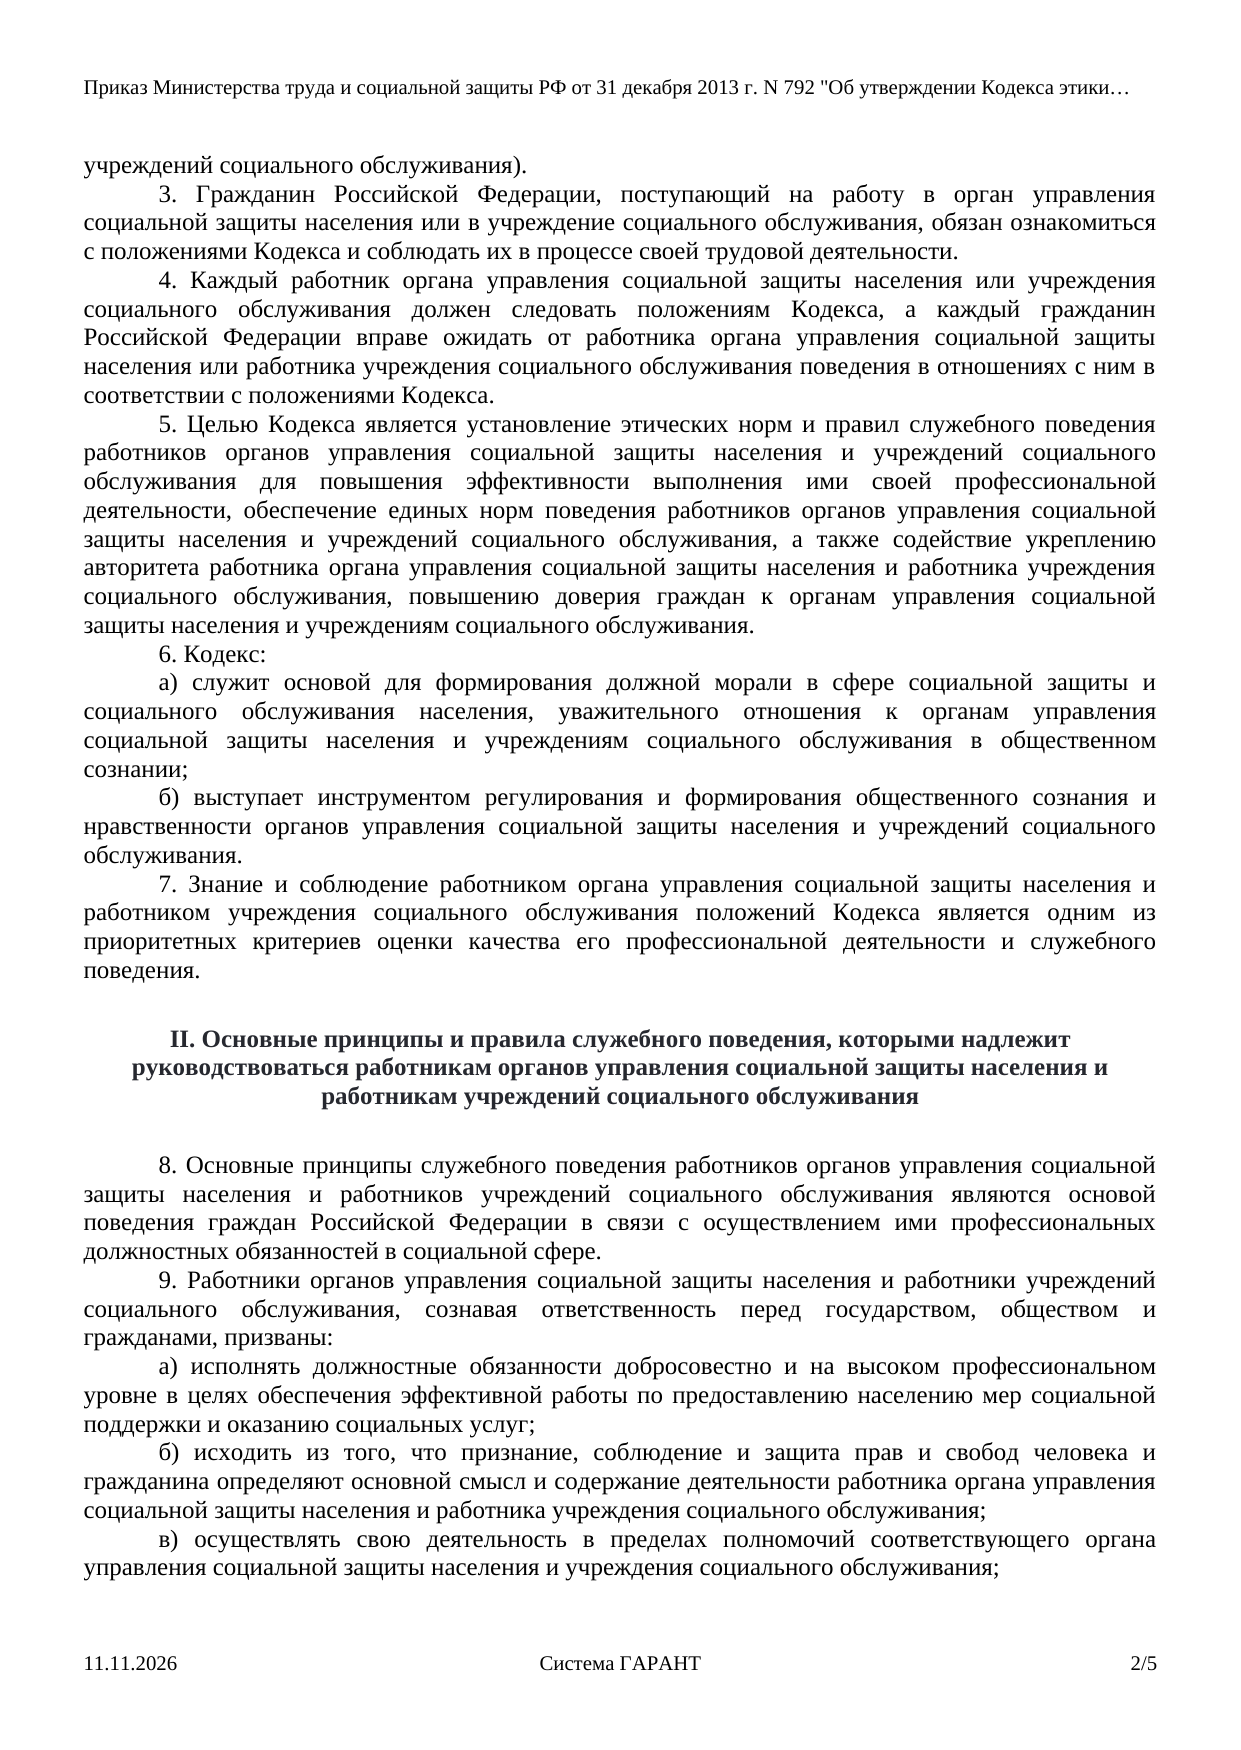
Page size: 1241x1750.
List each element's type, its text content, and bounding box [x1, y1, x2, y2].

subtitle II. Основные принципы и правила служебного поведения, которыми надлежит руководствоваться работникам органов управления социальной защиты населения и работникам учреждений социального обслуживания [83, 1024, 1157, 1110]
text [83, 150, 1157, 179]
text 5. Целью Кодекса является установление этических норм и правил служебного поведения работников органов управления социальной защиты населения и учреждений социального обслуживания для повышения эффективности выполнения ими своей профессиональной деятельности, обеспечение единых норм поведения работников органов управления социальной защиты населения и учреждений социального обслуживания, а также содействие укреплению авторитета работника органа управления социальной защиты населения и работника учреждения социального обслуживания, повышению доверия граждан к органам управления социальной защиты населения и учреждениям социального обслуживания. [83, 409, 1157, 639]
text б) выступает инструментом регулирования и формирования общественного сознания и нравственности органов управления социальной защиты населения и учреждений социального обслуживания. [83, 782, 1157, 869]
text 9. Работники органов управления социальной защиты населения и работники учреждений социального обслуживания, сознавая ответственность перед государством, обществом и гражданами, призваны: [83, 1265, 1157, 1351]
text а) служит основой для формирования должной морали в сфере социальной защиты и социального обслуживания населения, уважительного отношения к органам управления социальной защиты населения и учреждениям социального обслуживания в общественном сознании; [83, 667, 1157, 782]
text 3. Гражданин Российской Федерации, поступающий на работу в орган управления социальной защиты населения или в учреждение социального обслуживания, обязан ознакомиться с положениями Кодекса и соблюдать их в процессе своей трудовой деятельности. [83, 179, 1157, 265]
text в) осуществлять свою деятельность в пределах полномочий соответствующего органа управления социальной защиты населения и учреждения социального обслуживания; [83, 1524, 1157, 1581]
text 4. Каждый работник органа управления социальной защиты населения или учреждения социального обслуживания должен следовать положениям Кодекса, а каждый гражданин Российской Федерации вправе ожидать от работника органа управления социальной защиты населения или работника учреждения социального обслуживания поведения в отношениях с ним в соответствии с положениями Кодекса. [83, 265, 1157, 409]
text 6. Кодекс: [83, 639, 1157, 667]
text 8. Основные принципы служебного поведения работников органов управления социальной защиты населения и работников учреждений социального обслуживания являются основой поведения граждан Российской Федерации в связи с осуществлением ими профессиональных должностных обязанностей в социальной сфере. [83, 1150, 1157, 1265]
text б) исходить из того, что признание, соблюдение и защита прав и свобод человека и гражданина определяют основной смысл и содержание деятельности работника органа управления социальной защиты населения и работника учреждения социального обслуживания; [83, 1437, 1157, 1524]
text а) исполнять должностные обязанности добросовестно и на высоком профессиональном уровне в целях обеспечения эффективной работы по предоставлению населению мер социальной поддержки и оказанию социальных услуг; [83, 1351, 1157, 1437]
text 7. Знание и соблюдение работником органа управления социальной защиты населения и работником учреждения социального обслуживания положений Кодекса является одним из приоритетных критериев оценки качества его профессиональной деятельности и служебного поведения. [83, 869, 1157, 984]
